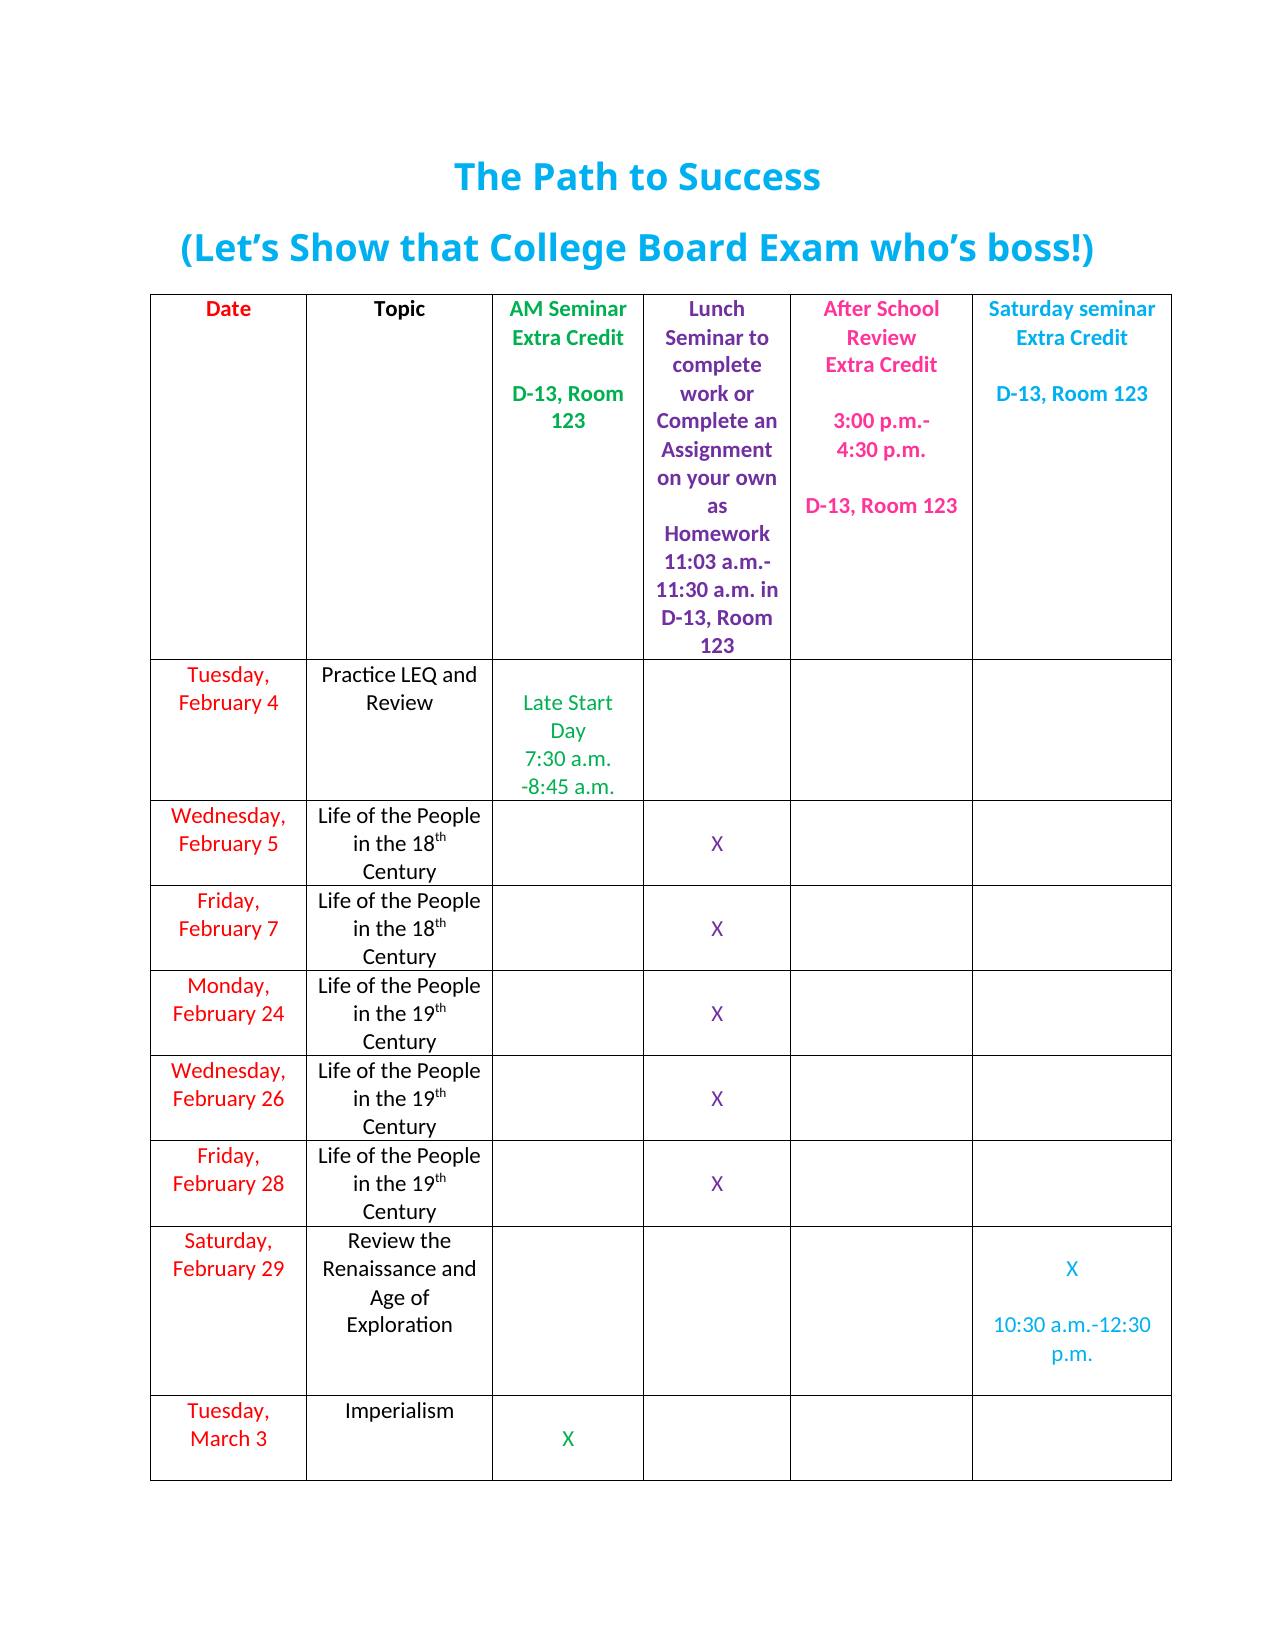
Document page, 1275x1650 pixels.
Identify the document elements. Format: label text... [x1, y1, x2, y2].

table_cell Tuesday, March 3 [151, 1396, 306, 1480]
table_cell [644, 1396, 790, 1480]
table_cell [791, 660, 972, 800]
table_cell [791, 971, 972, 1055]
table_cell Life of the People in the 18th Century [307, 801, 492, 885]
table_cell [791, 886, 972, 970]
table_cell [973, 886, 1171, 970]
table_cell [493, 886, 643, 970]
table_cell Life of the People in the 19th Century [307, 1056, 492, 1140]
table_header AM Seminar Extra Credit D-13, Room 123 [493, 295, 643, 659]
table_cell Friday, February 7 [151, 886, 306, 970]
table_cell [493, 1396, 643, 1480]
table_cell [973, 1141, 1171, 1226]
table_header Date [151, 295, 306, 659]
table_cell Life of the People in the 18th Century [307, 886, 492, 970]
table_cell X [644, 886, 790, 970]
text (Let’s Show that College Board Exam who’s boss!) [150, 222, 1125, 273]
table_cell [791, 1141, 972, 1226]
table_header Saturday seminar Extra Credit D-13, Room 123 [973, 295, 1171, 659]
table_cell Practice LEQ and Review [307, 660, 492, 800]
table_cell Friday, February 28 [151, 1141, 306, 1226]
table_cell Wednesday, February 26 [151, 1056, 306, 1140]
table_cell X 10:30 a.m.-12:30 p.m. [973, 1227, 1171, 1395]
table_header After School Review Extra Credit 3:00 p.m.- 4:30 p.m. D-13, Room 123 [791, 295, 972, 659]
table_cell Wednesday, February 5 [151, 801, 306, 885]
table_cell [791, 1056, 972, 1140]
table_cell [644, 660, 790, 800]
table_cell Late Start Day 7:30 a.m. -8:45 a.m. [493, 660, 643, 800]
table_cell [791, 801, 972, 885]
table_cell [973, 660, 1171, 800]
table_cell Life of the People in the 19th Century [307, 1141, 492, 1226]
table_cell Monday, February 24 [151, 971, 306, 1055]
table_cell [493, 1141, 643, 1226]
table_cell Life of the People in the 19th Century [307, 971, 492, 1055]
table_cell [973, 971, 1171, 1055]
table_cell [791, 1396, 972, 1480]
table_cell [493, 971, 643, 1055]
table_cell X [644, 801, 790, 885]
table_cell Imperialism [307, 1396, 492, 1480]
table_cell [493, 1227, 643, 1395]
table_cell X [644, 1056, 790, 1140]
table_cell [791, 1227, 972, 1395]
table_cell X [644, 971, 790, 1055]
table_cell Tuesday, February 4 [151, 660, 306, 800]
table_cell [644, 1227, 790, 1395]
table_cell [973, 1056, 1171, 1140]
table_cell X [644, 1141, 790, 1226]
table_cell [493, 1056, 643, 1140]
table_header Lunch Seminar to complete work or Complete an Assignment on your own as Homework 11:03 a.m.-11:30 a.m. in D-13, Room 123 [644, 295, 790, 659]
table_cell Saturday, February 29 [151, 1227, 306, 1395]
table_header Topic [307, 295, 492, 659]
table_cell [973, 1396, 1171, 1480]
table_cell Review the Renaissance and Age of Exploration [307, 1227, 492, 1395]
text The Path to Success [150, 150, 1125, 201]
table_cell [493, 801, 643, 885]
table_cell [973, 801, 1171, 885]
